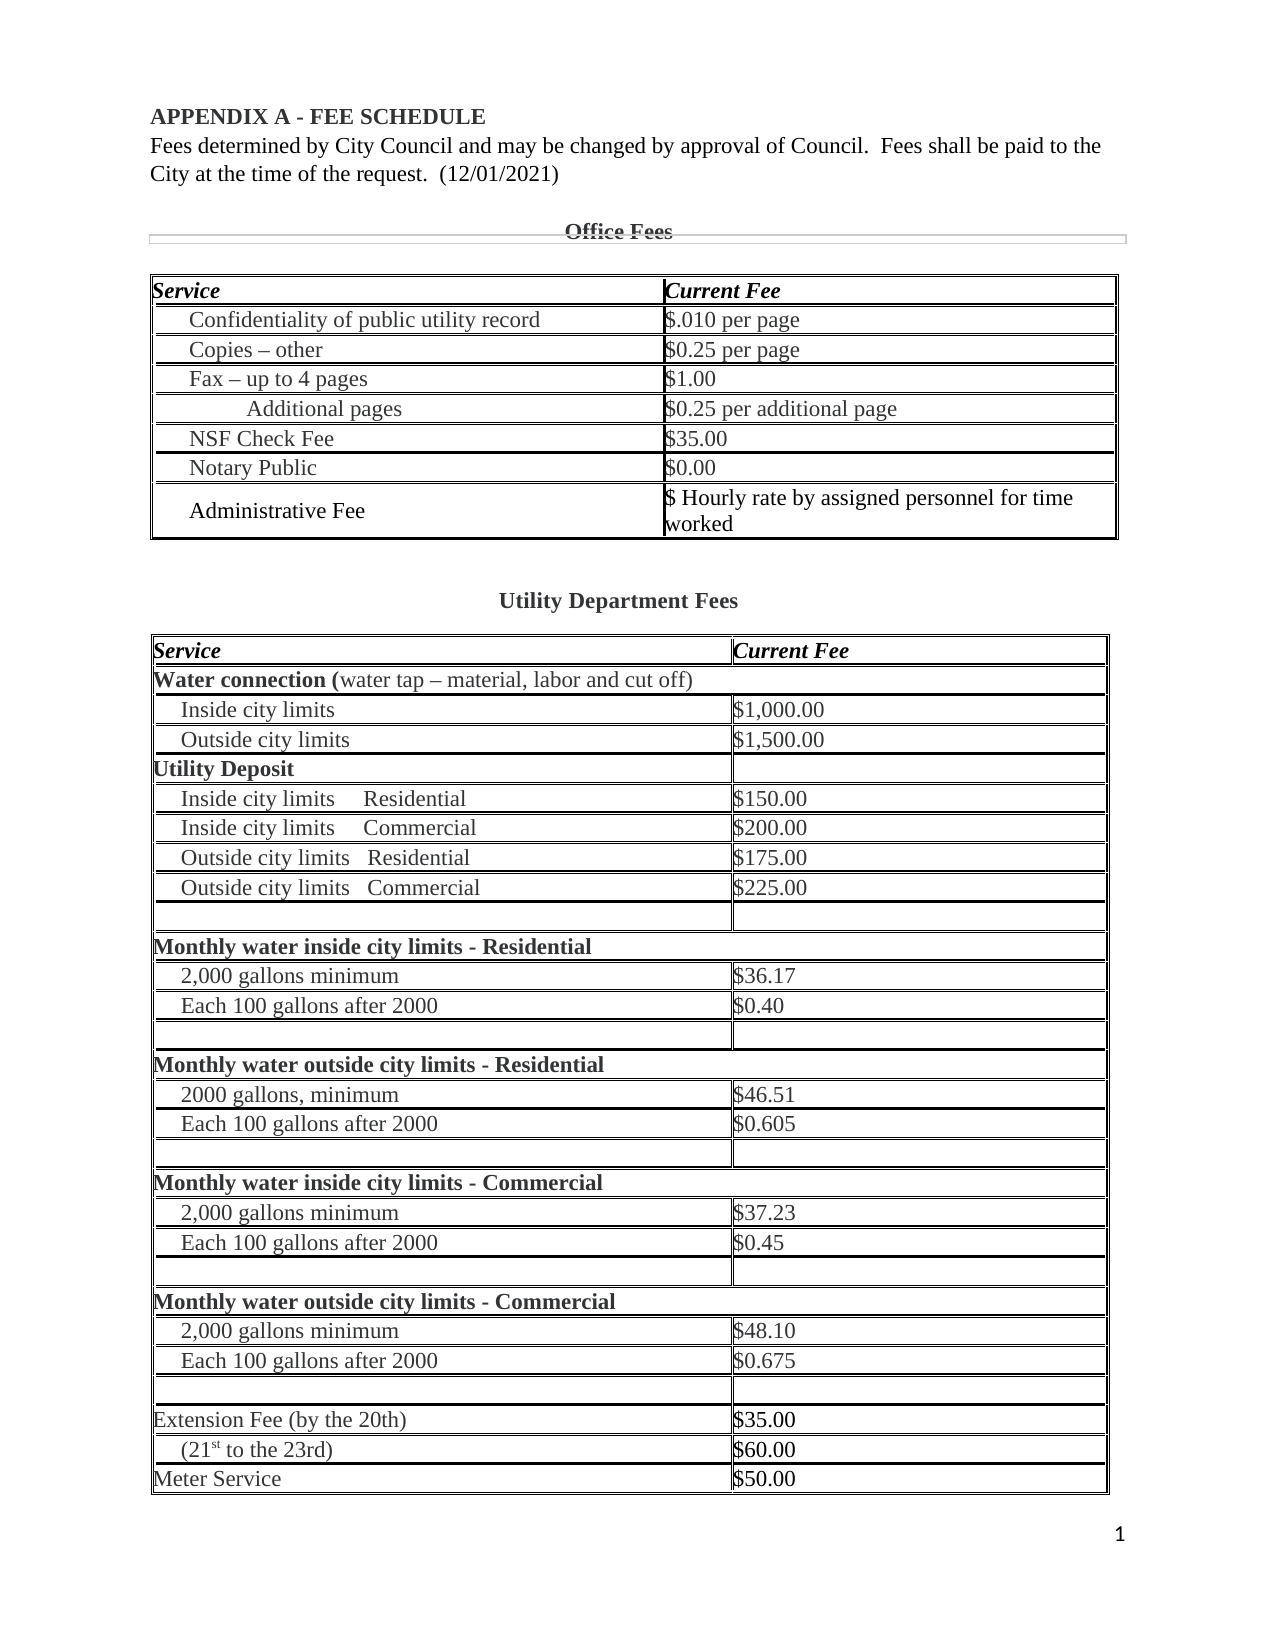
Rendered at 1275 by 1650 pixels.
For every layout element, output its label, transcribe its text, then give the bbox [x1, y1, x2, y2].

table_cell $1,500.00 [734, 723, 1107, 752]
table_cell Water connection (water tap – material, labor and cut off) [154, 663, 1107, 693]
table_cell $46.51 [734, 1078, 1107, 1107]
table_cell $36.17 [734, 959, 1107, 989]
table_cell $225.00 [734, 870, 1107, 900]
table_cell [733, 1137, 1108, 1166]
table_cell 2,000 gallons minimum [154, 1314, 731, 1344]
table_cell Confidentiality of public utility record [153, 303, 663, 333]
table_cell $200.00 [734, 811, 1107, 841]
table_cell Notary Public [153, 451, 663, 481]
table_cell Outside city limits Commercial [154, 870, 731, 900]
table_cell [734, 1255, 1106, 1284]
table_cell Extension Fee (by the 20th) [152, 1403, 731, 1432]
table_cell $0.45 [734, 1225, 1107, 1255]
table_cell Each 100 gallons after 2000 [154, 1225, 731, 1255]
table_cell [154, 1018, 731, 1048]
table_cell Additional pages [151, 392, 664, 421]
table_cell [734, 1018, 1107, 1048]
table_cell $150.00 [733, 782, 1108, 811]
table_cell NSF Check Fee [153, 421, 663, 451]
table_cell Monthly water outside city limits - Residential [152, 1048, 1108, 1077]
table_cell $60.00 [734, 1433, 1107, 1462]
table_cell Each 100 gallons after 2000 [152, 989, 733, 1018]
table_cell $35.00 [666, 421, 1116, 451]
table_cell [734, 752, 1106, 782]
table_cell Inside city limits Residential [152, 782, 733, 811]
table_cell Monthly water inside city limits - Commercial [154, 1166, 1107, 1196]
table_cell Outside city limits Residential [152, 841, 733, 870]
text APPENDIX A - FEE SCHEDULE [150, 103, 1125, 130]
table_cell $48.10 [734, 1314, 1107, 1344]
table_header Current Fee [733, 637, 1106, 663]
table_cell $0.605 [734, 1107, 1106, 1137]
table_cell $1.00 [666, 362, 1116, 392]
text Fees determined by City Council and may be changed by approval of Council. Fees shall be paid to the City at the time of the request. (12/01/2021) [150, 132, 1125, 187]
table_cell $175.00 [733, 841, 1108, 870]
table_cell [152, 1137, 733, 1166]
table_cell $50.00 [733, 1462, 1106, 1492]
table_cell Fax – up to 4 pages [153, 362, 663, 392]
table_cell 2000 gallons, minimum [154, 1078, 731, 1107]
table_cell Inside city limits Commercial [154, 811, 731, 841]
table_cell 2,000 gallons minimum [154, 959, 731, 989]
table_cell Monthly water inside city limits - Residential [154, 930, 1107, 959]
table_cell $37.23 [733, 1196, 1108, 1225]
table_cell $.010 per page [666, 303, 1116, 333]
table_cell Each 100 gallons after 2000 [154, 1107, 731, 1137]
table_cell Each 100 gallons after 2000 [152, 1344, 733, 1373]
table_cell 2,000 gallons minimum [152, 1196, 733, 1225]
table_cell $0.40 [733, 989, 1108, 1018]
text Utility Department Fees [112, 587, 1125, 613]
table_cell Copies – other [151, 333, 664, 362]
table_cell [154, 900, 731, 929]
table_cell [734, 1373, 1107, 1403]
table_cell Meter Service [154, 1462, 733, 1492]
table_cell [734, 900, 1106, 929]
table_cell Utility Deposit [154, 752, 731, 782]
table_cell $ Hourly rate by assigned personnel for time worked [664, 481, 1117, 537]
table_header Service [154, 637, 733, 663]
table_cell $0.25 per page [664, 333, 1117, 362]
table_cell $0.00 [666, 451, 1115, 481]
table_cell Outside city limits [154, 723, 731, 752]
table_cell $35.00 [734, 1403, 1108, 1432]
table_cell $0.25 per additional page [664, 392, 1117, 421]
table_cell Administrative Fee [151, 481, 664, 537]
table_cell $0.675 [733, 1344, 1108, 1373]
table_cell Monthly water outside city limits - Commercial [154, 1285, 1107, 1314]
table_header Service [153, 277, 664, 303]
table_cell Inside city limits [152, 693, 731, 722]
table_cell [154, 1255, 731, 1284]
table_header Current Fee [664, 277, 1115, 303]
table_cell (21st to the 23rd) [154, 1433, 731, 1462]
table_cell [154, 1373, 731, 1403]
table_cell $1,000.00 [734, 693, 1108, 722]
text Office Fees [112, 218, 1125, 244]
